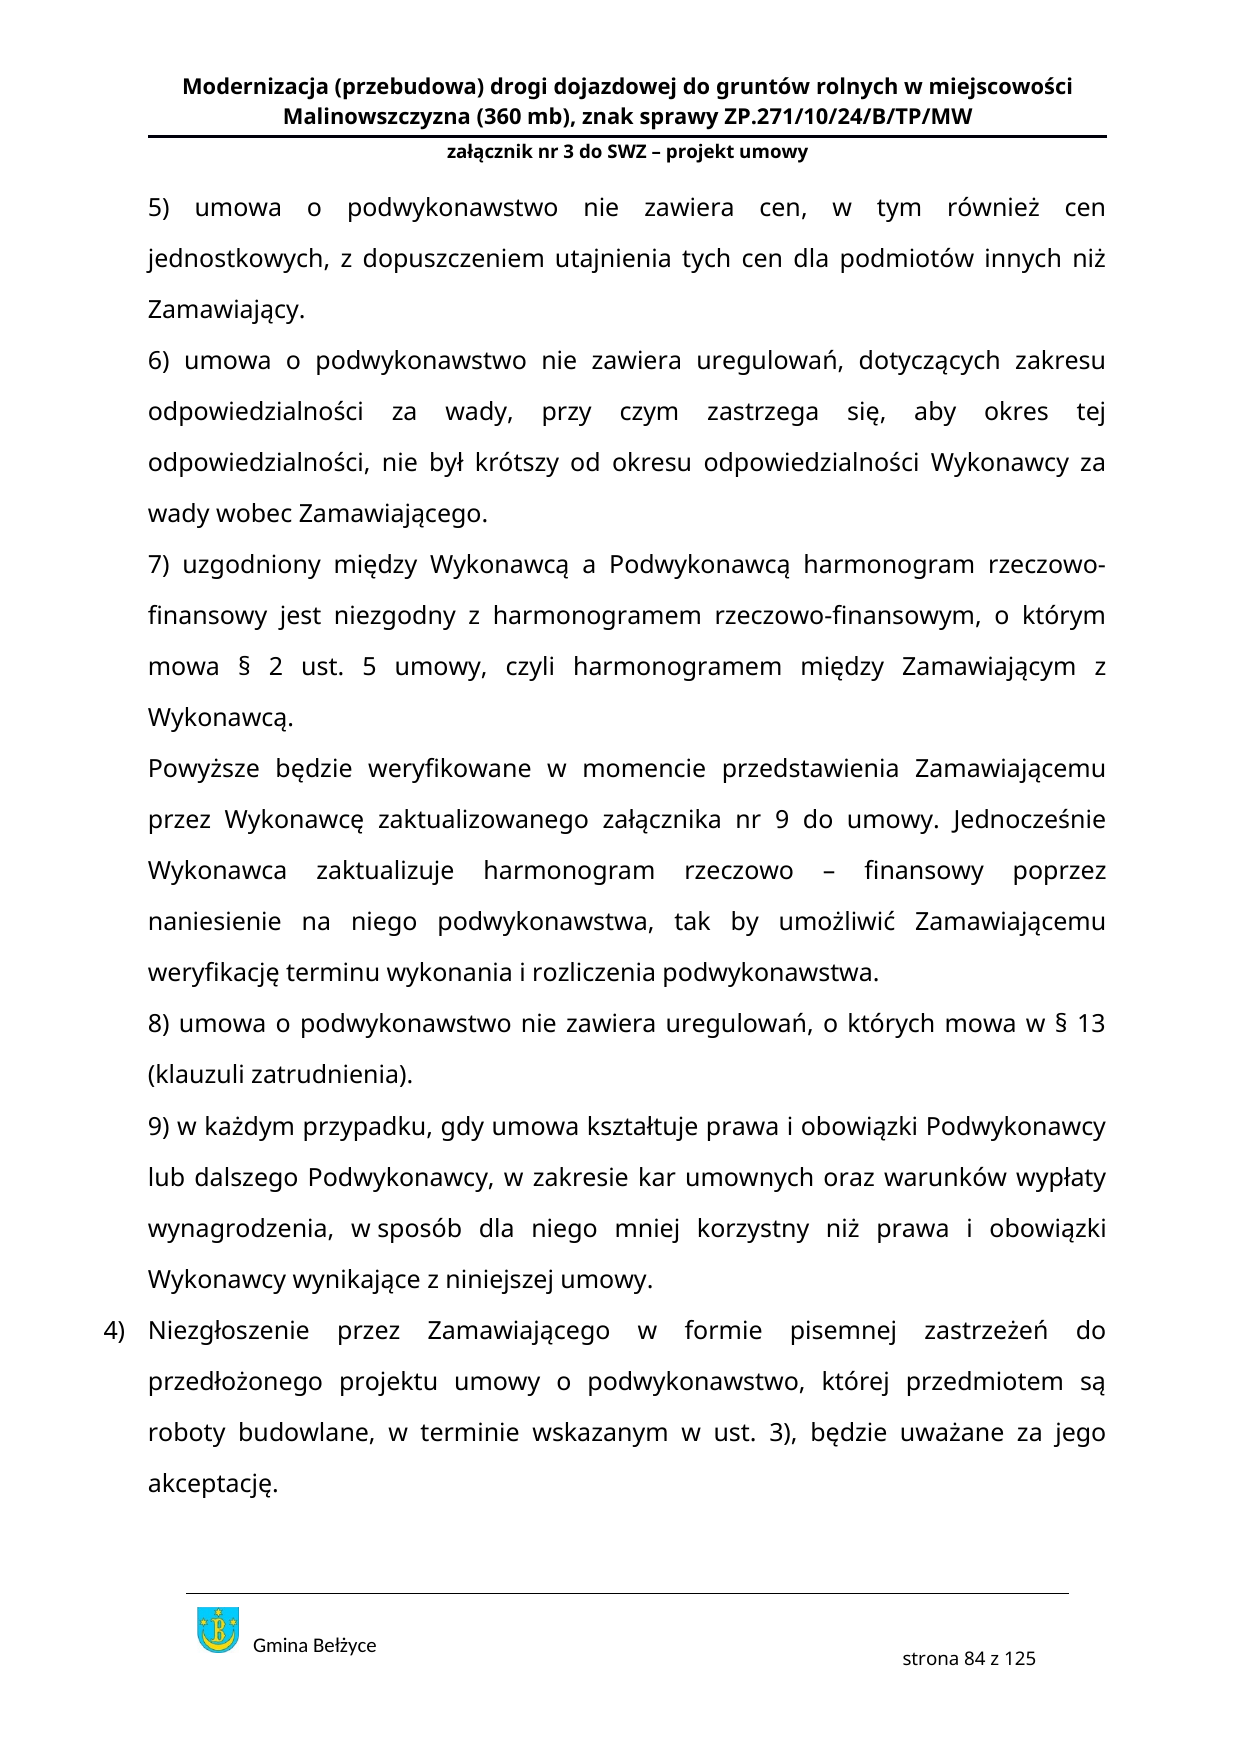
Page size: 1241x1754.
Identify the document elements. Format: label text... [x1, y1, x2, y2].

picture [197, 1607, 239, 1653]
picture [229, 1618, 239, 1627]
list Niezgłoszenie przez Zamawiającego w formie pisemnej zastrzeżeń do przedłożonego projektu umowy o podwykonawstwo, której przedmiotem są roboty budowlane, w terminie wskazanym w ust. 3), będzie uważane za jego akceptację. [103, 1312, 1107, 1499]
list 8) umowa o podwykonawstwo nie zawiera uregulowań, o których mowa w § 13 (klauzuli zatrudnienia). [148, 1006, 1107, 1091]
list 5) umowa o podwykonawstwo nie zawiera cen, w tym również cen jednostkowych, z dopuszczeniem utajnienia tych cen dla podmiotów innych niż Zamawiający. [148, 189, 1107, 326]
list 7) uzgodniony między Wykonawcą a Podwykonawcą harmonogram rzeczowo-finansowy jest niezgodny z harmonogramem rzeczowo-finansowym, o którym mowa § 2 ust. 5 umowy, czyli harmonogramem między Zamawiającym z Wykonawcą. [148, 547, 1107, 734]
list 9) w każdym przypadku, gdy umowa kształtuje prawa i obowiązki Podwykonawcy lub dalszego Podwykonawcy, w zakresie kar umownych oraz warunków wypłaty wynagrodzenia, w sposób dla niego mniej korzystny niż prawa i obowiązki Wykonawcy wynikające z niniejszej umowy. [148, 1108, 1107, 1295]
list Powyższe będzie weryfikowane w momencie przedstawienia Zamawiającemu przez Wykonawcę zaktualizowanego załącznika nr 9 do umowy. Jednocześnie Wykonawca zaktualizuje harmonogram rzeczowo – finansowy poprzez naniesienie na niego podwykonawstwa, tak by umożliwić Zamawiającemu weryfikację terminu wykonania i rozliczenia podwykonawstwa. [148, 751, 1107, 989]
list 6) umowa o podwykonawstwo nie zawiera uregulowań, dotyczących zakresu odpowiedzialności za wady, przy czym zastrzega się, aby okres tej odpowiedzialności, nie był krótszy od okresu odpowiedzialności Wykonawcy za wady wobec Zamawiającego. [148, 343, 1107, 530]
